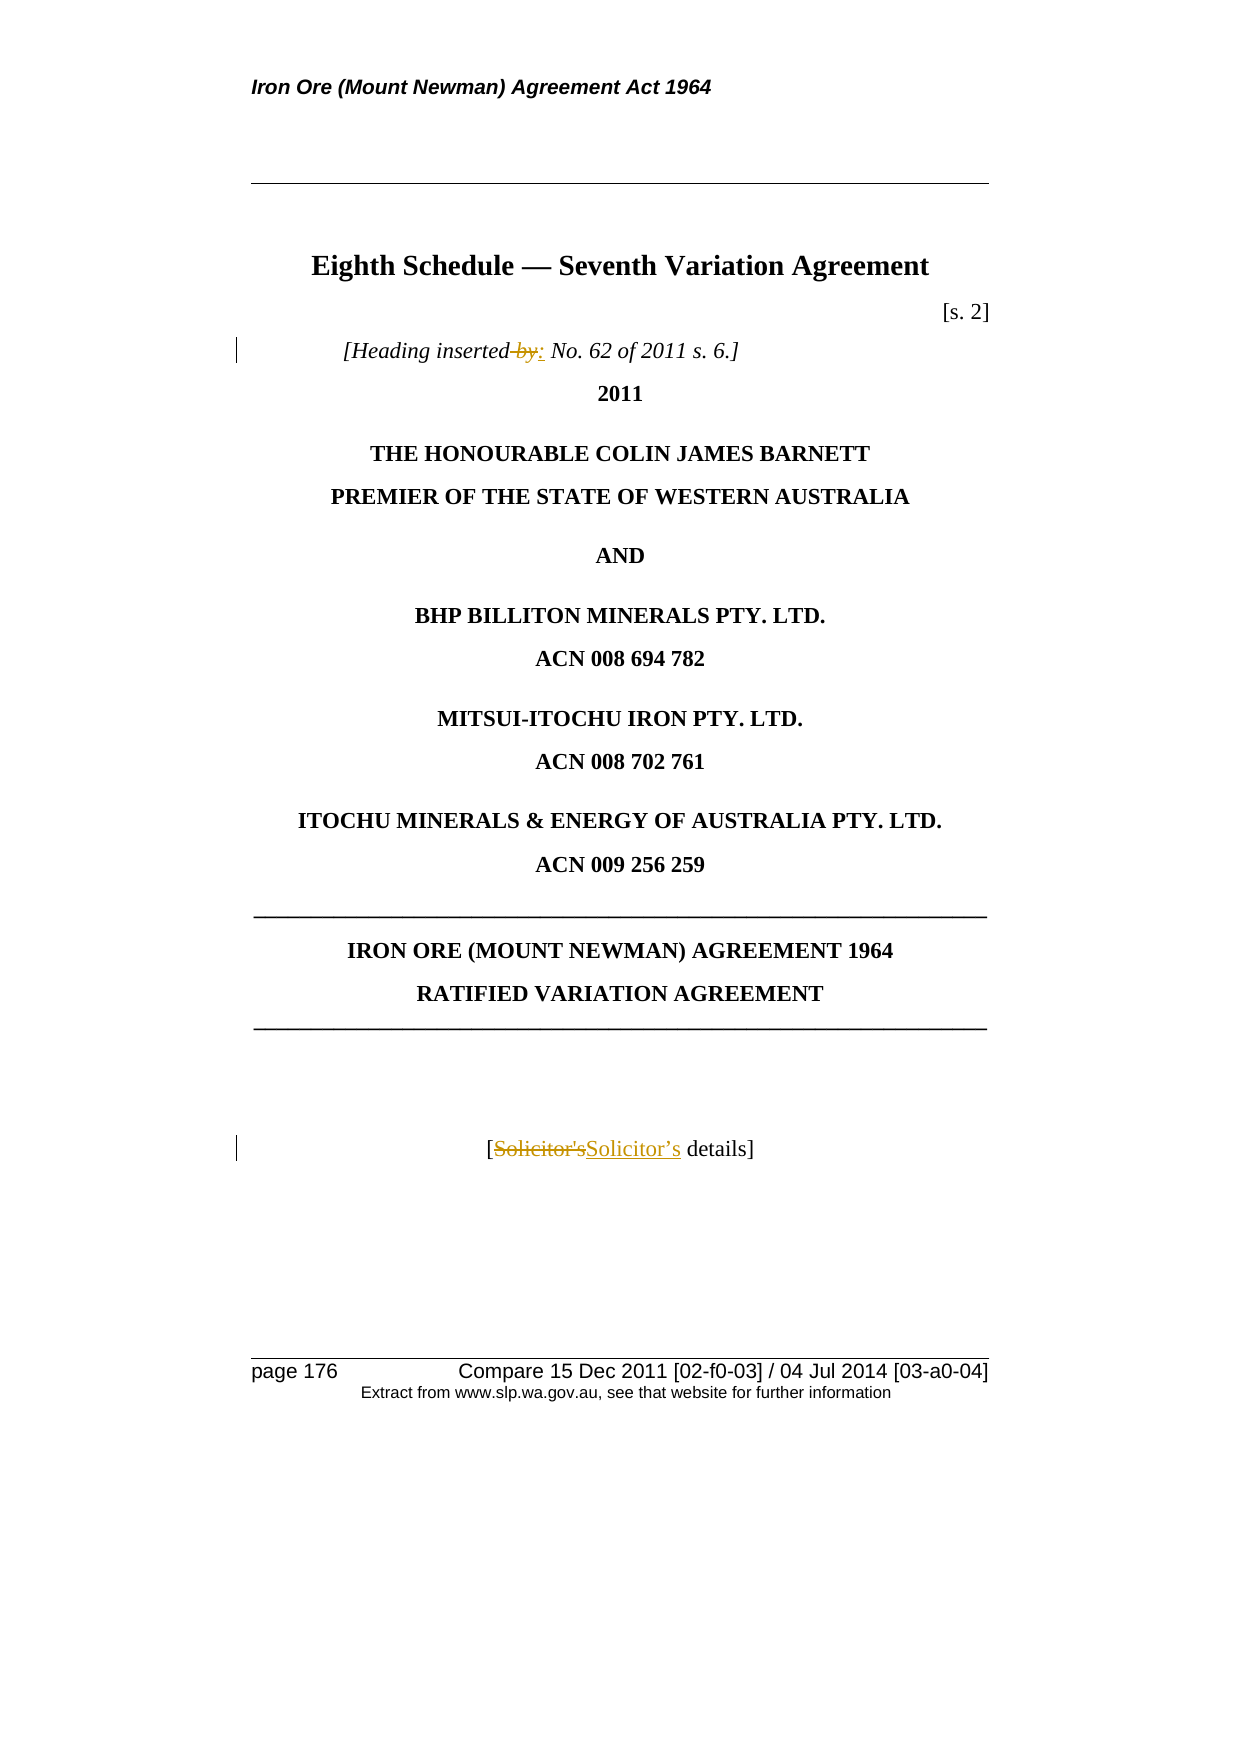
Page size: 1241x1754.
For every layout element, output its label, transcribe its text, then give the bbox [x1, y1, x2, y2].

text AND [251, 542, 989, 569]
subtitle [Heading inserted No. 62 of 2011 s. 6.] [251, 337, 989, 363]
text MITSUI-ITOCHU IRON PTY. LTD. [251, 705, 989, 731]
text PREMIER OF THE STATE OF WESTERN AUSTRALIA [251, 483, 989, 509]
text ________________________________________________________________ [251, 894, 989, 920]
text RATIFIED VARIATION AGREEMENT ________________________________________________________________ [251, 980, 989, 1032]
text ACN 008 702 761 [251, 748, 989, 774]
text THE HONOURABLE COLIN JAMES BARNETT [251, 440, 989, 466]
text [ details] [251, 1135, 989, 1161]
text ACN 009 256 259 [251, 851, 989, 877]
text ITOCHU MINERALS & ENERGY OF AUSTRALIA PTY. LTD. [251, 808, 989, 834]
text BHP BILLITON MINERALS PTY. LTD. [251, 602, 989, 628]
subtitle Eighth Schedule — Seventh Variation Agreement [251, 248, 989, 282]
text 2011 [251, 380, 989, 406]
text [s. 2] [251, 298, 989, 324]
text IRON ORE (MOUNT NEWMAN) AGREEMENT 1964 [251, 937, 989, 963]
text ACN 008 694 782 [251, 645, 989, 672]
